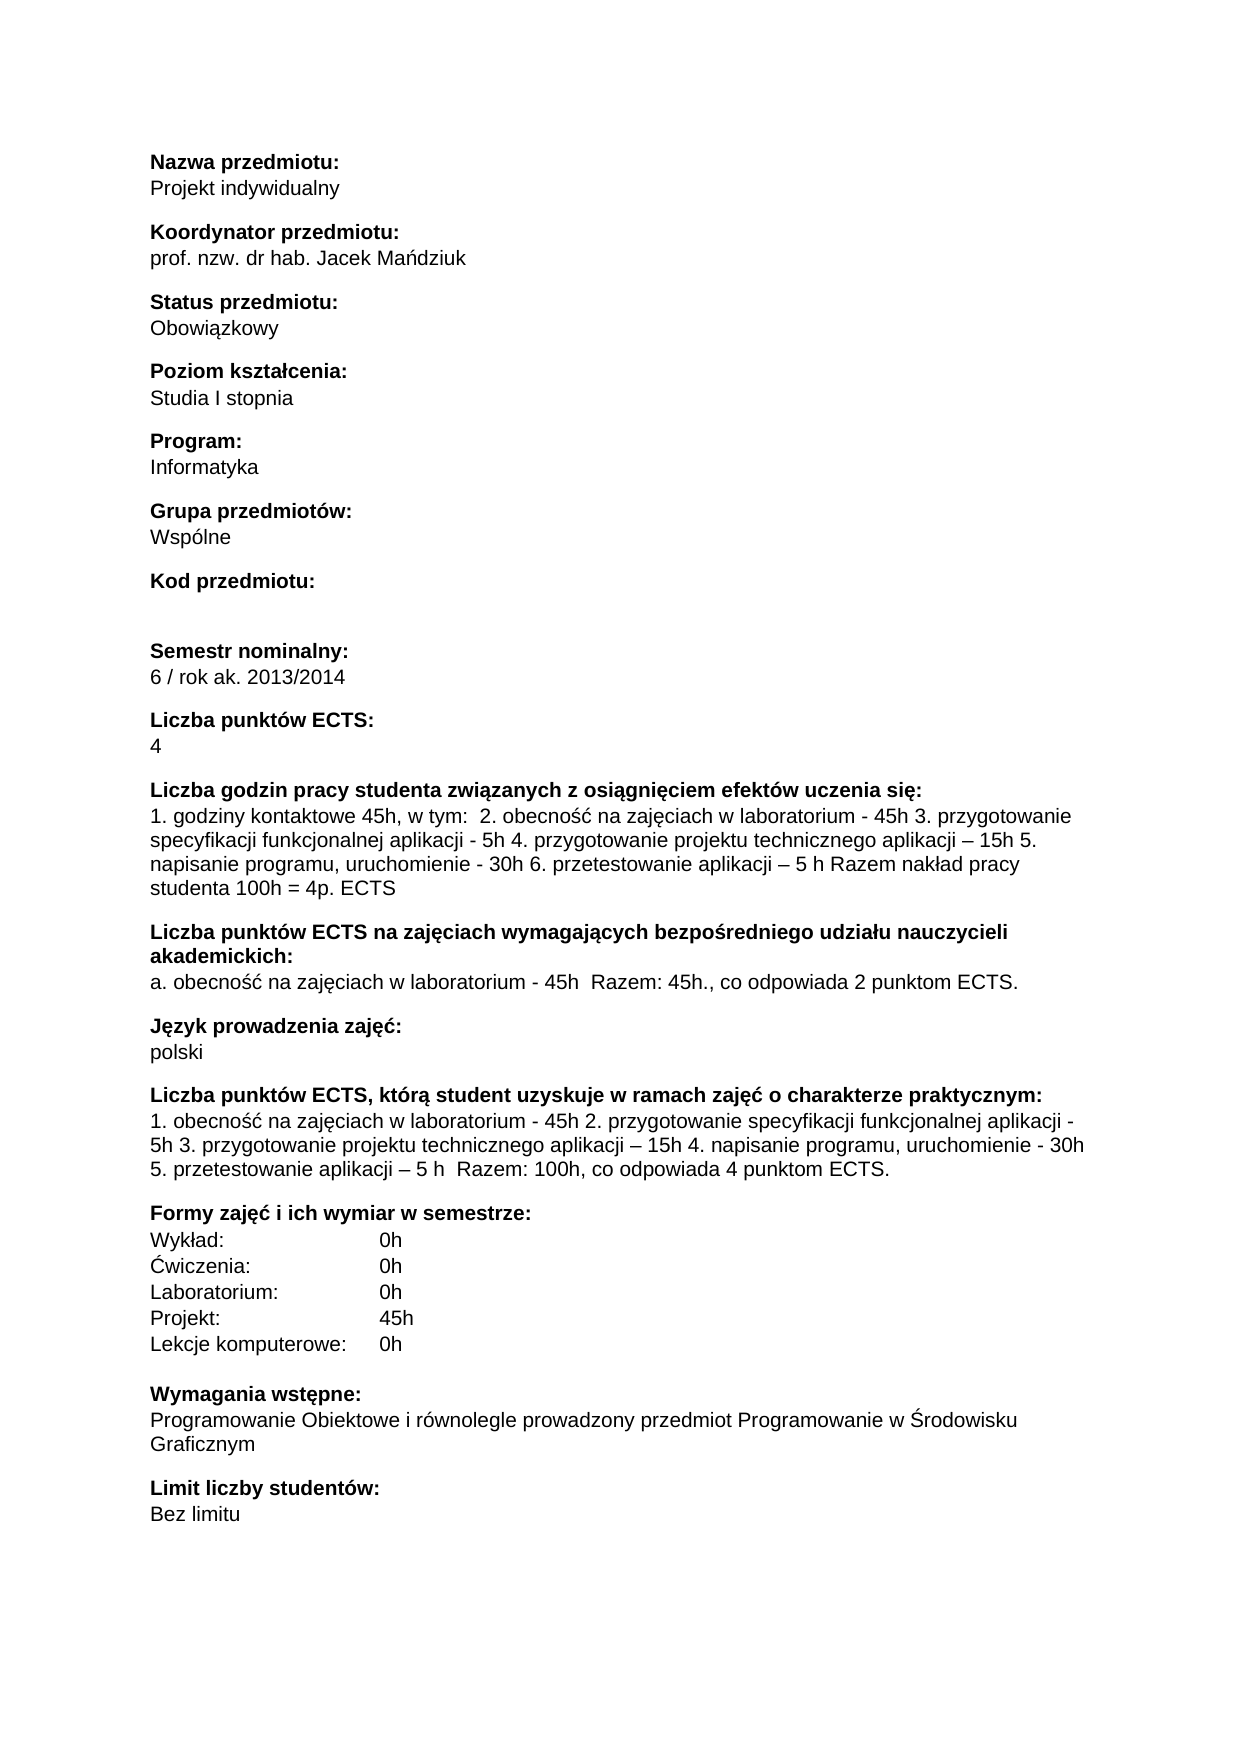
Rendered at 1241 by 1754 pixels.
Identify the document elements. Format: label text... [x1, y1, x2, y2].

text Formy zajęć i ich wymiar w semestrze: [150, 1201, 1090, 1225]
text Bez limitu [150, 1502, 1090, 1526]
text Poziom kształcenia: [150, 359, 1090, 383]
table_header Wykład: [140, 1228, 367, 1252]
text 6 / rok ak. 2013/2014 [150, 664, 1090, 688]
table_cell Lekcje komputerowe: [140, 1332, 367, 1356]
text Obowiązkowy [150, 316, 1090, 339]
table_cell 0h [369, 1330, 597, 1356]
text Liczba godzin pracy studenta związanych z osiągnięciem efektów uczenia się: [150, 778, 1090, 802]
text Liczba punktów ECTS, którą student uzyskuje w ramach zajęć o charakterze praktycznym: [150, 1083, 1090, 1107]
table_cell Ćwiczenia: [140, 1254, 367, 1278]
table_cell 0h [369, 1252, 597, 1278]
table_cell Laboratorium: [140, 1280, 367, 1304]
text polski [150, 1039, 1090, 1063]
text Semestr nominalny: [150, 638, 1090, 662]
text 4 [150, 734, 1090, 758]
text Liczba punktów ECTS: [150, 708, 1090, 732]
text Studia I stopnia [150, 385, 1090, 409]
text Język prowadzenia zajęć: [150, 1013, 1090, 1037]
text a. obecność na zajęciach w laboratorium - 45h Razem: 45h., co odpowiada 2 punktom ECTS. [150, 970, 1090, 994]
text 1. obecność na zajęciach w laboratorium - 45h 2. przygotowanie specyfikacji funkcjonalnej aplikacji - 5h 3. przygotowanie projektu technicznego aplikacji – 15h 4. napisanie programu, uruchomienie - 30h 5. przetestowanie aplikacji – 5 h Razem: 100h, co odpowiada 4 punktom ECTS. [150, 1109, 1090, 1181]
table_header 0h [369, 1228, 597, 1252]
text Grupa przedmiotów: [150, 499, 1090, 523]
text Programowanie Obiektowe i równolegle prowadzony przedmiot Programowanie w Środowisku Graficznym [150, 1408, 1090, 1456]
text 1. godziny kontaktowe 45h, w tym: 2. obecność na zajęciach w laboratorium - 45h 3. przygotowanie specyfikacji funkcjonalnej aplikacji - 5h 4. przygotowanie projektu technicznego aplikacji – 15h 5. napisanie programu, uruchomienie - 30h 6. przetestowanie aplikacji – 5 h Razem nakład pracy studenta 100h = 4p. ECTS [150, 804, 1090, 900]
text Koordynator przedmiotu: [150, 220, 1090, 244]
text prof. nzw. dr hab. Jacek Mańdziuk [150, 246, 1090, 270]
text Status przedmiotu: [150, 289, 1090, 313]
text Nazwa przedmiotu: [150, 150, 1090, 174]
text Limit liczby studentów: [150, 1476, 1090, 1499]
table_cell 0h [369, 1278, 597, 1304]
text Wymagania wstępne: [150, 1382, 1090, 1406]
text Program: [150, 429, 1090, 453]
text Liczba punktów ECTS na zajęciach wymagających bezpośredniego udziału nauczycieli akademickich: [150, 920, 1090, 968]
text Informatyka [150, 455, 1090, 479]
text Wspólne [150, 525, 1090, 549]
text Kod przedmiotu: [150, 569, 1090, 593]
text Projekt indywidualny [150, 176, 1090, 200]
table_cell Projekt: [140, 1306, 367, 1330]
table_cell 45h [369, 1304, 597, 1330]
